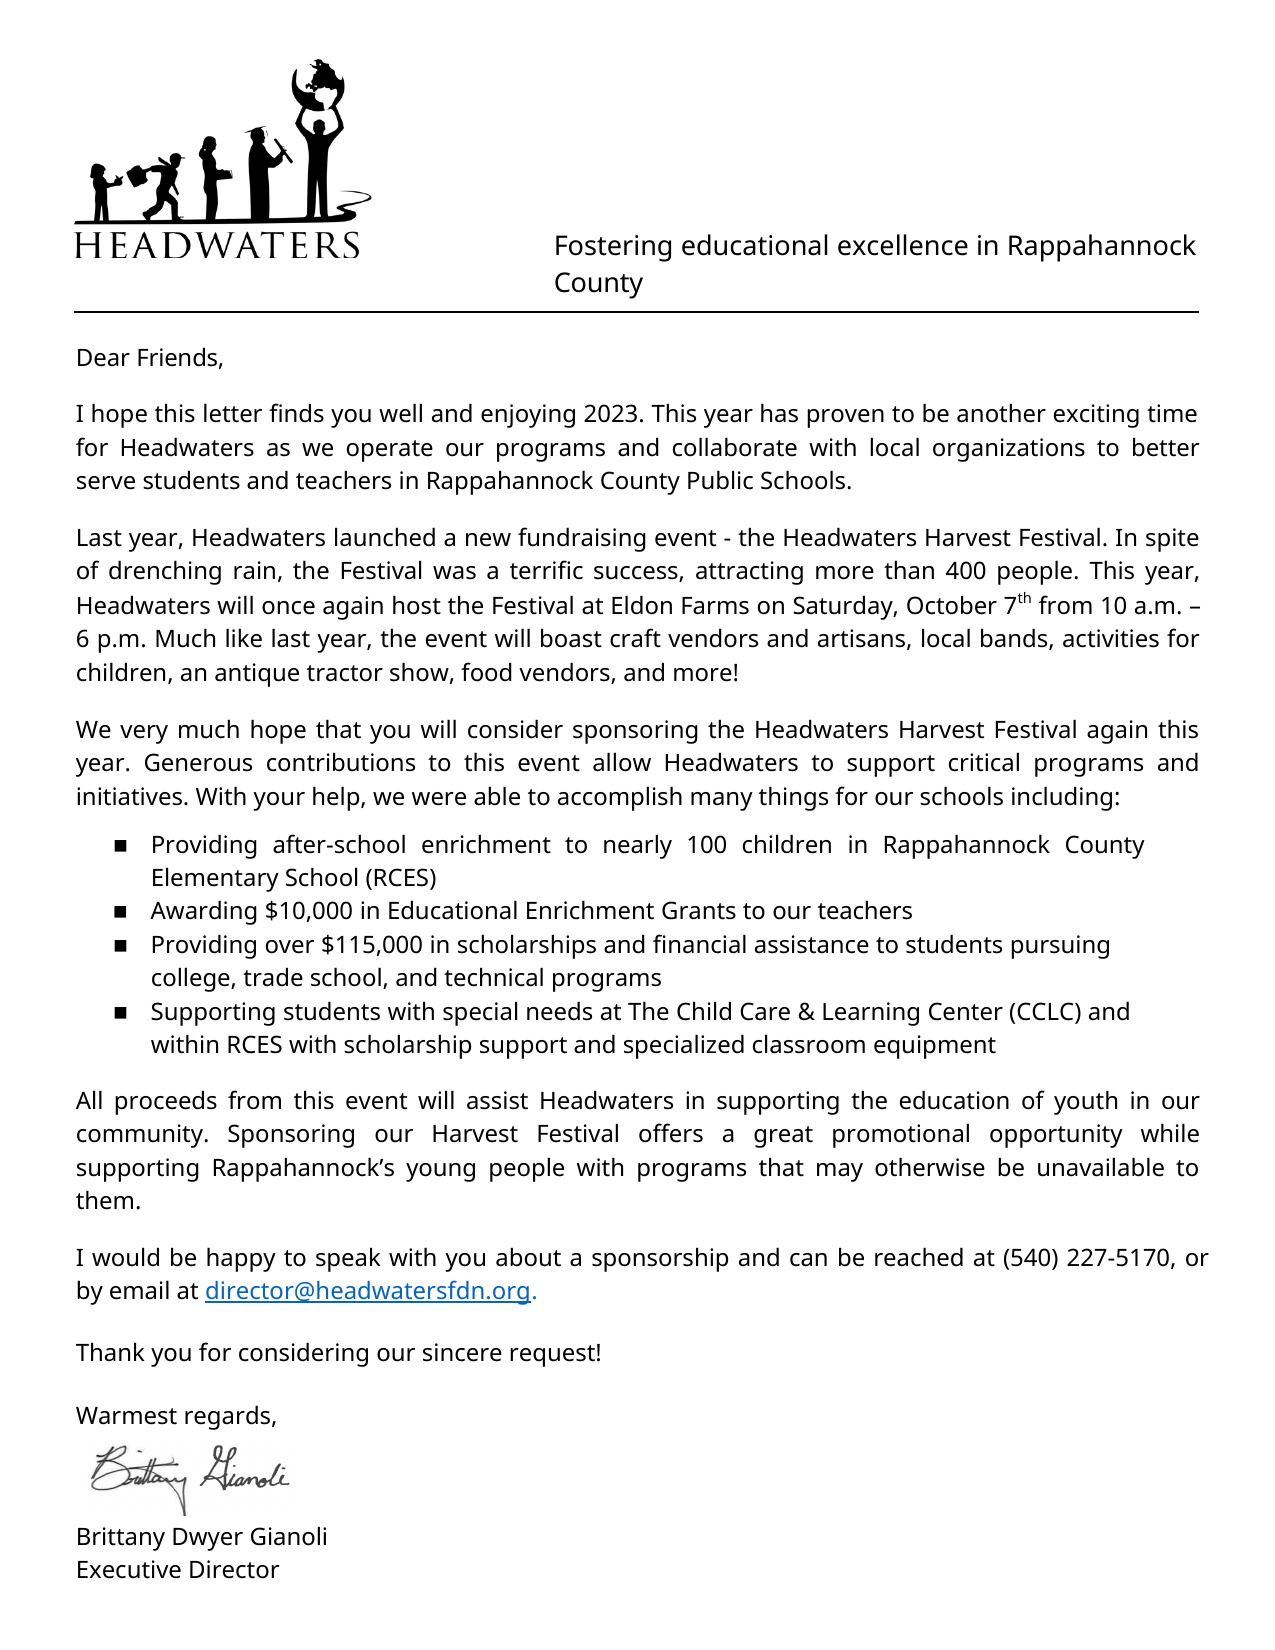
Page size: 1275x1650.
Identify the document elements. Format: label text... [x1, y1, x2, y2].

list Providing after-school enrichment to nearly 100 children in Rappahannock County Elementary School (RCES) [113, 827, 1144, 893]
text All proceeds from this event will assist Headwaters in supporting the education of youth in our community. Sponsoring our Harvest Festival offers a great promotional opportunity while supporting Rappahannock’s young people with programs that may otherwise be unavailable to them. [76, 1083, 1201, 1217]
text Brittany Dwyer Gianoli Executive Director [76, 1520, 412, 1585]
list Awarding $10,000 in Educational Enrichment Grants to our teachers [113, 894, 1214, 927]
text I hope this letter finds you well and enjoying 2023. This year has proven to be another exciting time for Headwaters as we operate our programs and collaborate with local organizations to better serve students and teachers in Rappahannock County Public Schools. [76, 397, 1201, 497]
text Thank you for considering our sincere request! Warmest regards, [76, 1336, 659, 1431]
picture [73, 59, 372, 258]
text Fostering educational excellence in Rappahannock County [553, 227, 1214, 300]
text Dear Friends, [76, 341, 1214, 373]
list Providing over $115,000 in scholarships and financial assistance to students pursuing college, trade school, and technical programs [113, 927, 1144, 993]
text I would be happy to speak with you about a sponsorship and can be reached at (540) 227-5170, or by email at director@headwatersfdn.org. [76, 1241, 1214, 1306]
text We very much hope that you will consider sponsoring the Headwaters Harvest Festival again this year. Generous contributions to this event allow Headwaters to support critical programs and initiatives. With your help, we were able to accomplish many things for our schools including: [76, 712, 1201, 812]
text Last year, Headwaters launched a new fundraising event - the Headwaters Harvest Festival. In spite of drenching rain, the Festival was a terrific success, attracting more than 400 people. This year, Headwaters will once again host the Festival at Eldon Farms on Saturday, October 7th from 10 a.m. – 6 p.m. Much like last year, the event will boast craft vendors and artisans, local bands, activities for children, an antique tractor show, food vendors, and more! [76, 520, 1201, 688]
picture [86, 1442, 291, 1516]
list Supporting students with special needs at The Child Care & Learning Center (CCLC) and within RCES with scholarship support and specialized classroom equipment [113, 994, 1144, 1061]
